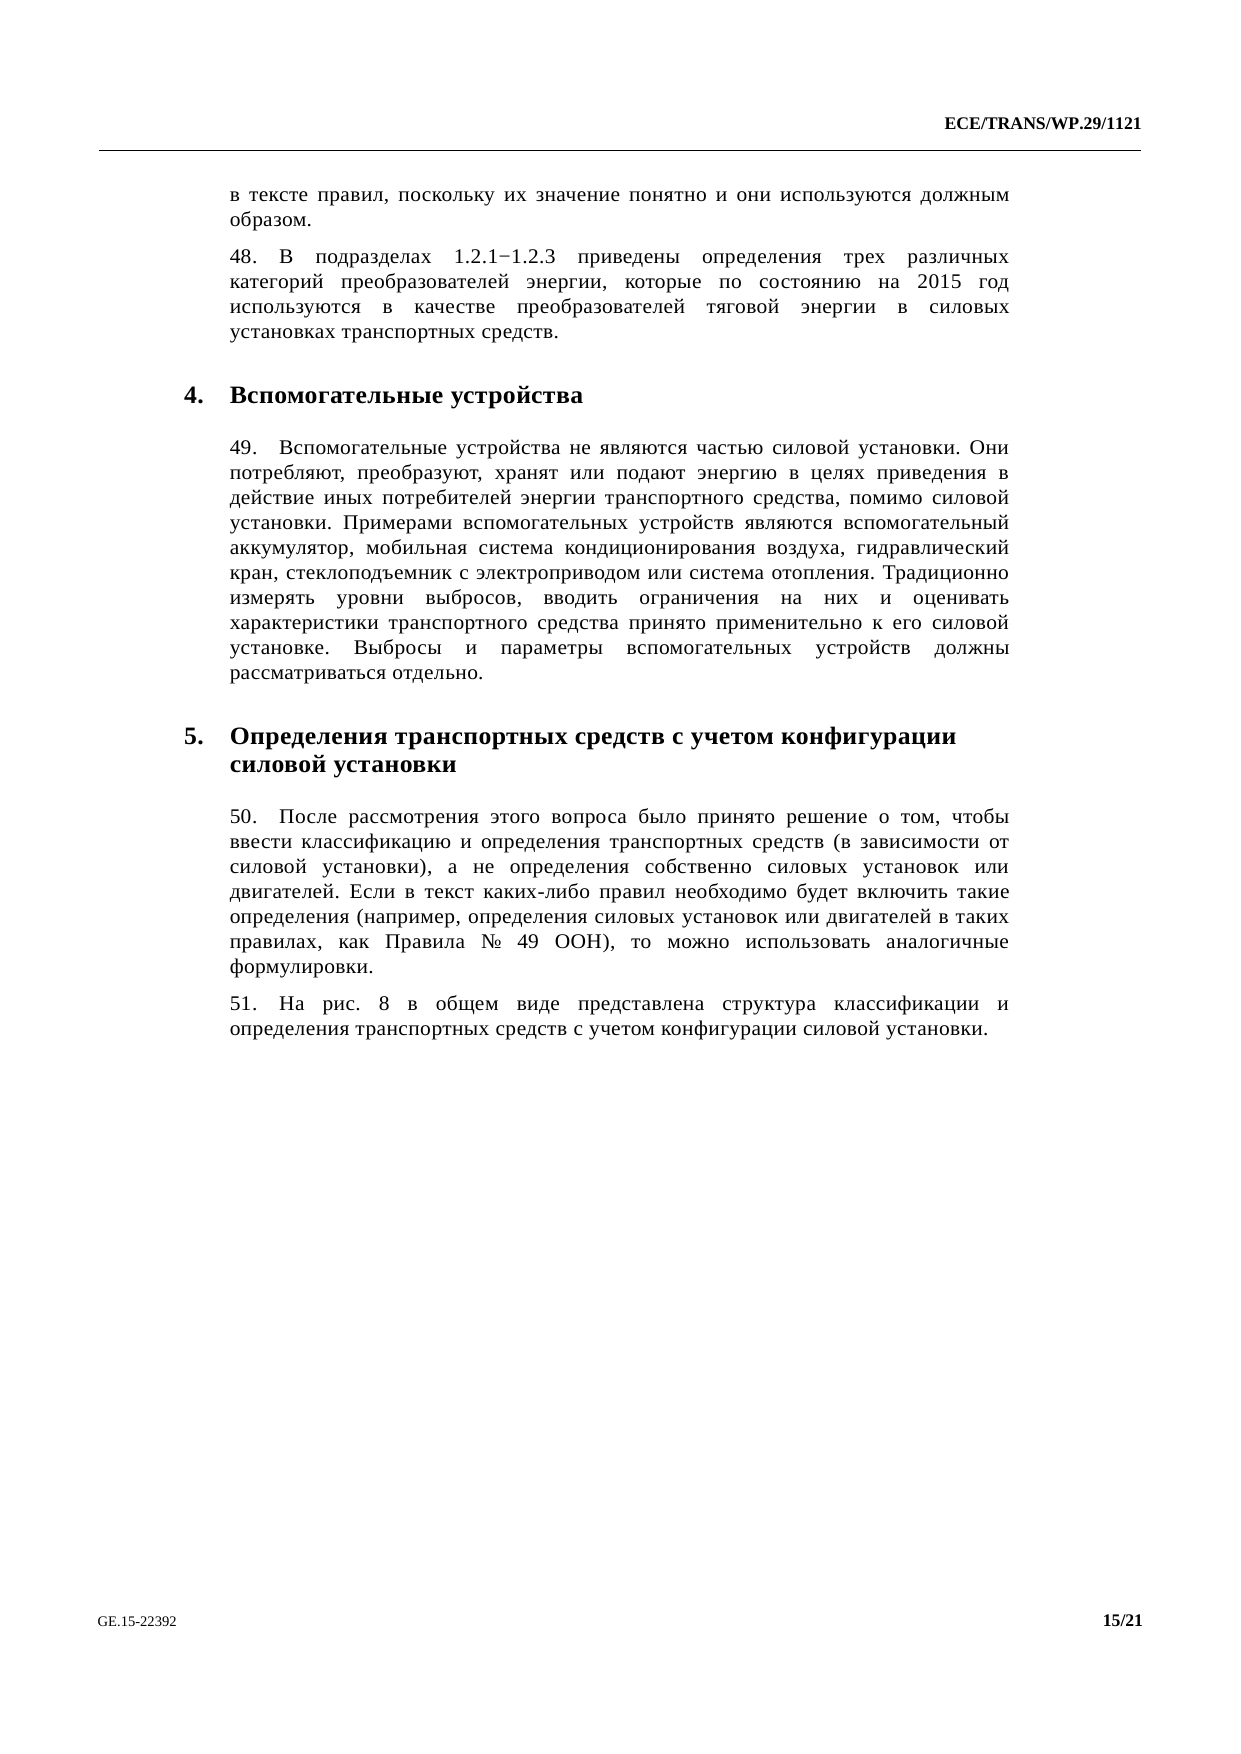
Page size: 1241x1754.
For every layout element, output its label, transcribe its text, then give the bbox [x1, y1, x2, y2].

text 50. После рассмотрения этого вопроса было принято решение о том, чтобы ввести классификацию и определения транспортных средств (в зависимости от силовой установки), а не определения собственно силовых установок или двигателей. Если в текст каких-либо правил необходимо будет включить такие определения (например, определения силовых установок или двигателей в таких правилах, как Правила № 49 ООН), то можно использовать аналогичные формулировки. [229, 803, 1011, 978]
text 5. Определения транспортных средств с учетом конфигурации силовой установки [97, 722, 1011, 778]
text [229, 181, 1011, 231]
text 48. В подразделах 1.2.1−1.2.3 приведены определения трех различных категорий преобразователей энергии, которые по состоянию на 2015 год используются в качестве преобразователей тяговой энергии в силовых установках транспортных средств. [229, 244, 1011, 344]
text 49. Вспомогательные устройства не являются частью силовой установки. Они потребляют, преобразуют, хранят или подают энергию в целях приведения в действие иных потребителей энергии транспортного средства, помимо силовой установки. Примерами вспомогательных устройств являются вспомогательный аккумулятор, мобильная система кондиционирования воздуха, гидравлический кран, стеклоподъемник с электроприводом или система отопления. Традиционно измерять уровни выбросов, вводить ограничения на них и оценивать характеристики транспортного средства принято применительно к его силовой установке. Выбросы и параметры вспомогательных устройств должны рассматриваться отдельно. [229, 434, 1011, 684]
text 4. Вспомогательные устройства [97, 381, 1011, 409]
text 51. На рис. 8 в общем виде представлена структура классификации и определения транспортных средств с учетом конфигурации силовой установки. [229, 991, 1011, 1041]
